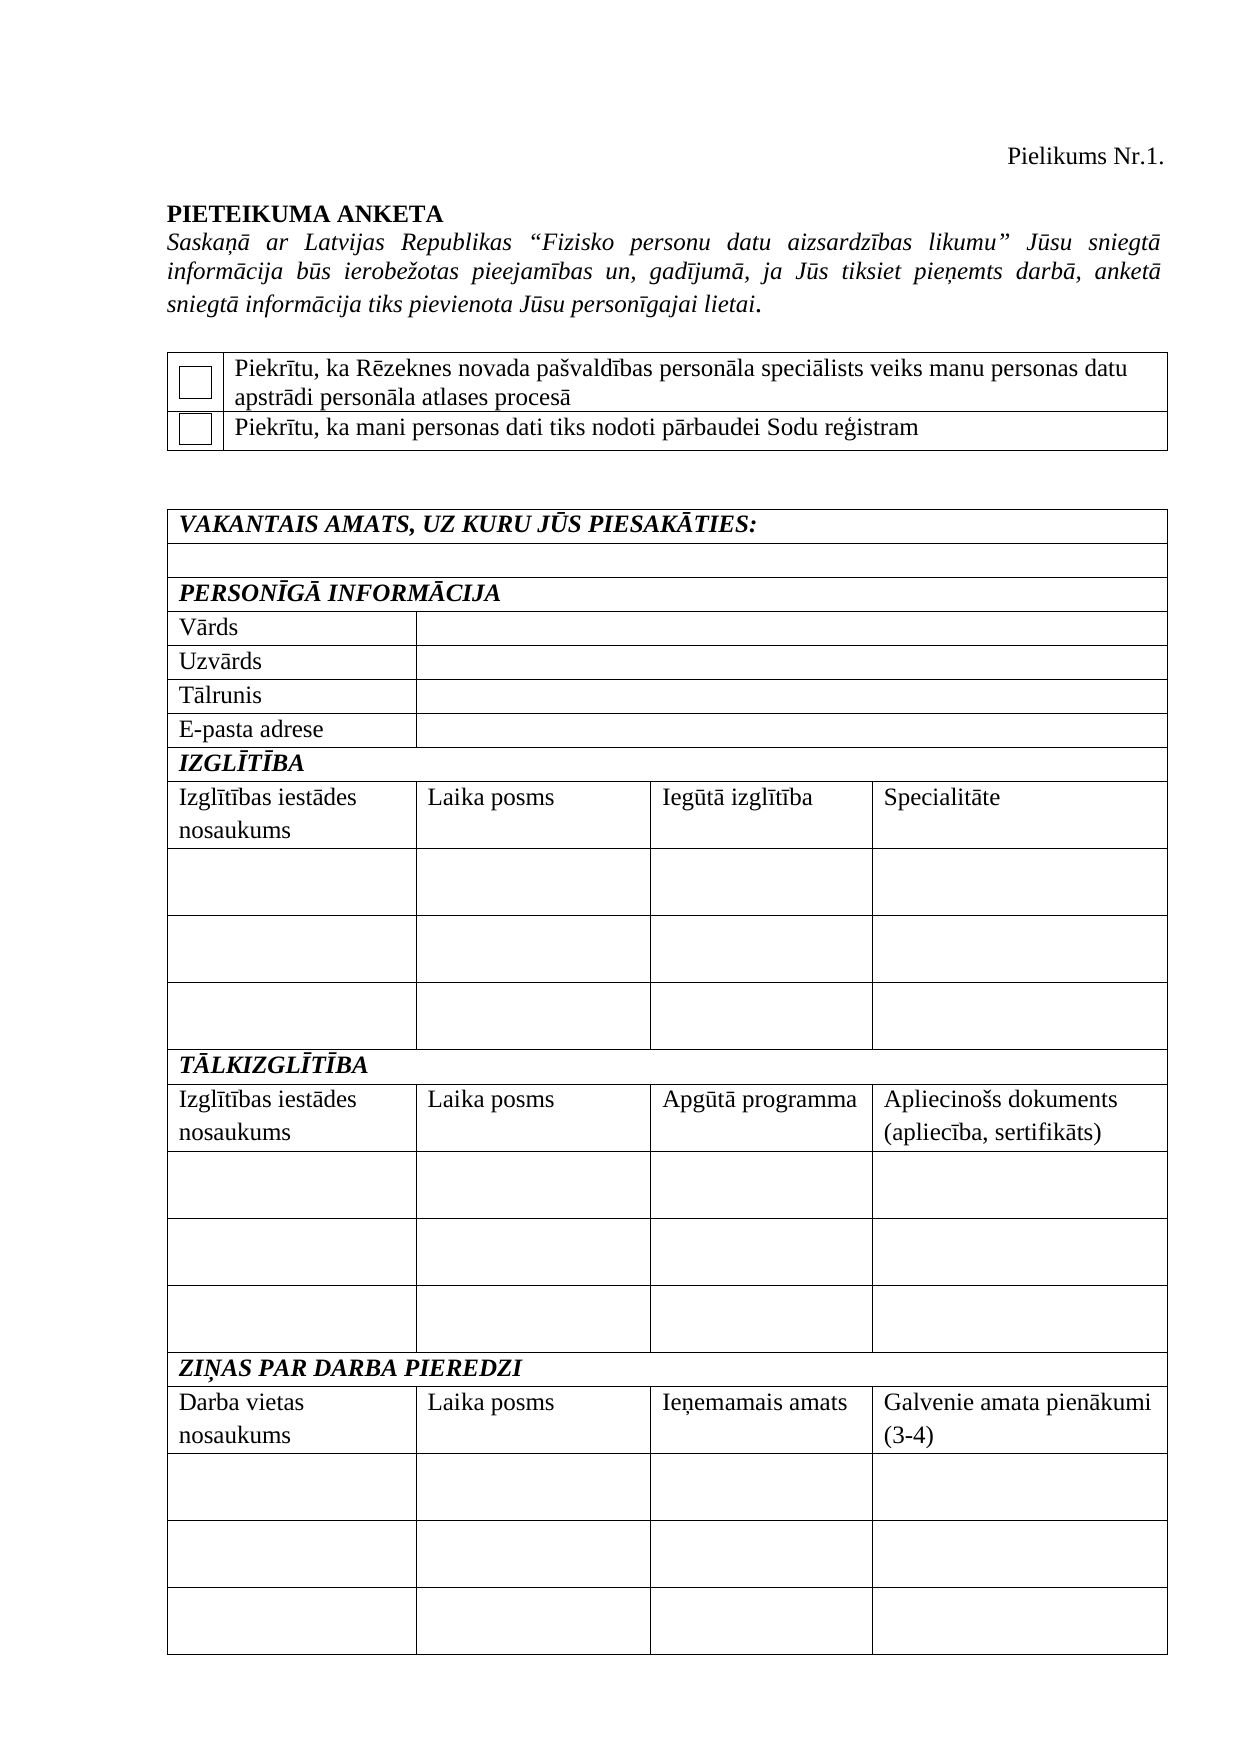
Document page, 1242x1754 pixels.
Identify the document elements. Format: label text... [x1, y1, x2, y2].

table_cell [873, 1219, 1167, 1285]
table_cell [873, 1521, 1167, 1587]
table_cell [651, 1152, 872, 1218]
table_cell Vārds [168, 612, 416, 645]
table_cell [873, 983, 1167, 1049]
table_cell [168, 1521, 416, 1587]
table_cell [873, 849, 1167, 915]
table_cell TĀLKIZGLĪTĪBA [168, 1050, 1167, 1083]
table_cell Uzvārds [168, 646, 416, 679]
table_cell ZIŅAS PAR DARBA PIEREDZI [168, 1353, 1167, 1386]
table_cell [651, 983, 872, 1049]
table_cell [168, 1286, 416, 1352]
table_cell [168, 916, 416, 982]
table_cell [417, 983, 650, 1049]
table_cell [873, 1454, 1167, 1520]
table_cell [417, 680, 1167, 713]
table_cell PERSONĪGĀ INFORMĀCIJA [168, 578, 1167, 611]
table_cell Izglītības iestādes nosaukums [168, 782, 416, 848]
table_cell [417, 714, 1167, 747]
table_cell [417, 612, 1167, 645]
table_cell [168, 1454, 416, 1520]
table_cell [417, 849, 650, 915]
table_cell [417, 1454, 650, 1520]
text PIETEIKUMA ANKETA [167, 199, 1164, 227]
table_cell [417, 1521, 650, 1587]
table_cell Apgūtā programma [651, 1085, 872, 1151]
table_cell Laika posms [417, 1387, 650, 1453]
table_cell [651, 849, 872, 915]
table_cell [417, 916, 650, 982]
table_cell [168, 1588, 416, 1654]
table_cell Apliecinošs dokuments (apliecība, sertifikāts) [873, 1085, 1167, 1151]
table_cell [651, 1219, 872, 1285]
table_header VAKANTAIS AMATS, UZ KURU JŪS PIESAKĀTIES: [168, 510, 1167, 543]
table_cell Iegūtā izglītība [651, 782, 872, 848]
table_cell [873, 1286, 1167, 1352]
table_cell Laika posms [417, 1085, 650, 1151]
table_cell [651, 1588, 872, 1654]
table_cell Galvenie amata pienākumi (3-4) [873, 1387, 1167, 1453]
table_header Piekrītu, ka Rēzeknes novada pašvaldības personāla speciālists veiks manu personas datu apstrādi personāla atlases procesā [224, 353, 1167, 411]
table_cell [168, 544, 1167, 577]
table_cell [651, 1286, 872, 1352]
table_cell [417, 1152, 650, 1218]
table_cell Tālrunis [168, 680, 416, 713]
text Saskaņā ar Latvijas Republikas “Fizisko personu datu aizsardzības likumu” Jūsu sniegtā informācija būs ierobežotas pieejamības un, gadījumā, ja Jūs tiksiet pieņemts darbā, anketā sniegtā informācija tiks pievienota Jūsu personīgajai lietai. [167, 227, 1164, 318]
table_cell [651, 916, 872, 982]
table_cell [417, 1588, 650, 1654]
table_cell Specialitāte [873, 782, 1167, 848]
table_header [168, 353, 223, 411]
table_cell [168, 983, 416, 1049]
table_cell Piekrītu, ka mani personas dati tiks nodoti pārbaudei Sodu reģistram [224, 412, 1167, 450]
table_cell E-pasta adrese [168, 714, 416, 747]
table_cell Ieņemamais amats [651, 1387, 872, 1453]
table_cell [168, 1219, 416, 1285]
table_cell [168, 412, 223, 450]
table_cell Darba vietas nosaukums [168, 1387, 416, 1453]
text Pielikums Nr.1. [167, 141, 1164, 170]
table_cell [417, 646, 1167, 679]
table_cell [417, 1219, 650, 1285]
table_cell Laika posms [417, 782, 650, 848]
table_cell [873, 1588, 1167, 1654]
table_cell Izglītības iestādes nosaukums [168, 1085, 416, 1151]
table_cell [168, 1152, 416, 1218]
table_cell IZGLĪTĪBA [168, 748, 1167, 781]
table_cell [651, 1521, 872, 1587]
table_cell [651, 1454, 872, 1520]
table_cell [873, 916, 1167, 982]
table_cell [873, 1152, 1167, 1218]
table_cell [417, 1286, 650, 1352]
table_cell [168, 849, 416, 915]
